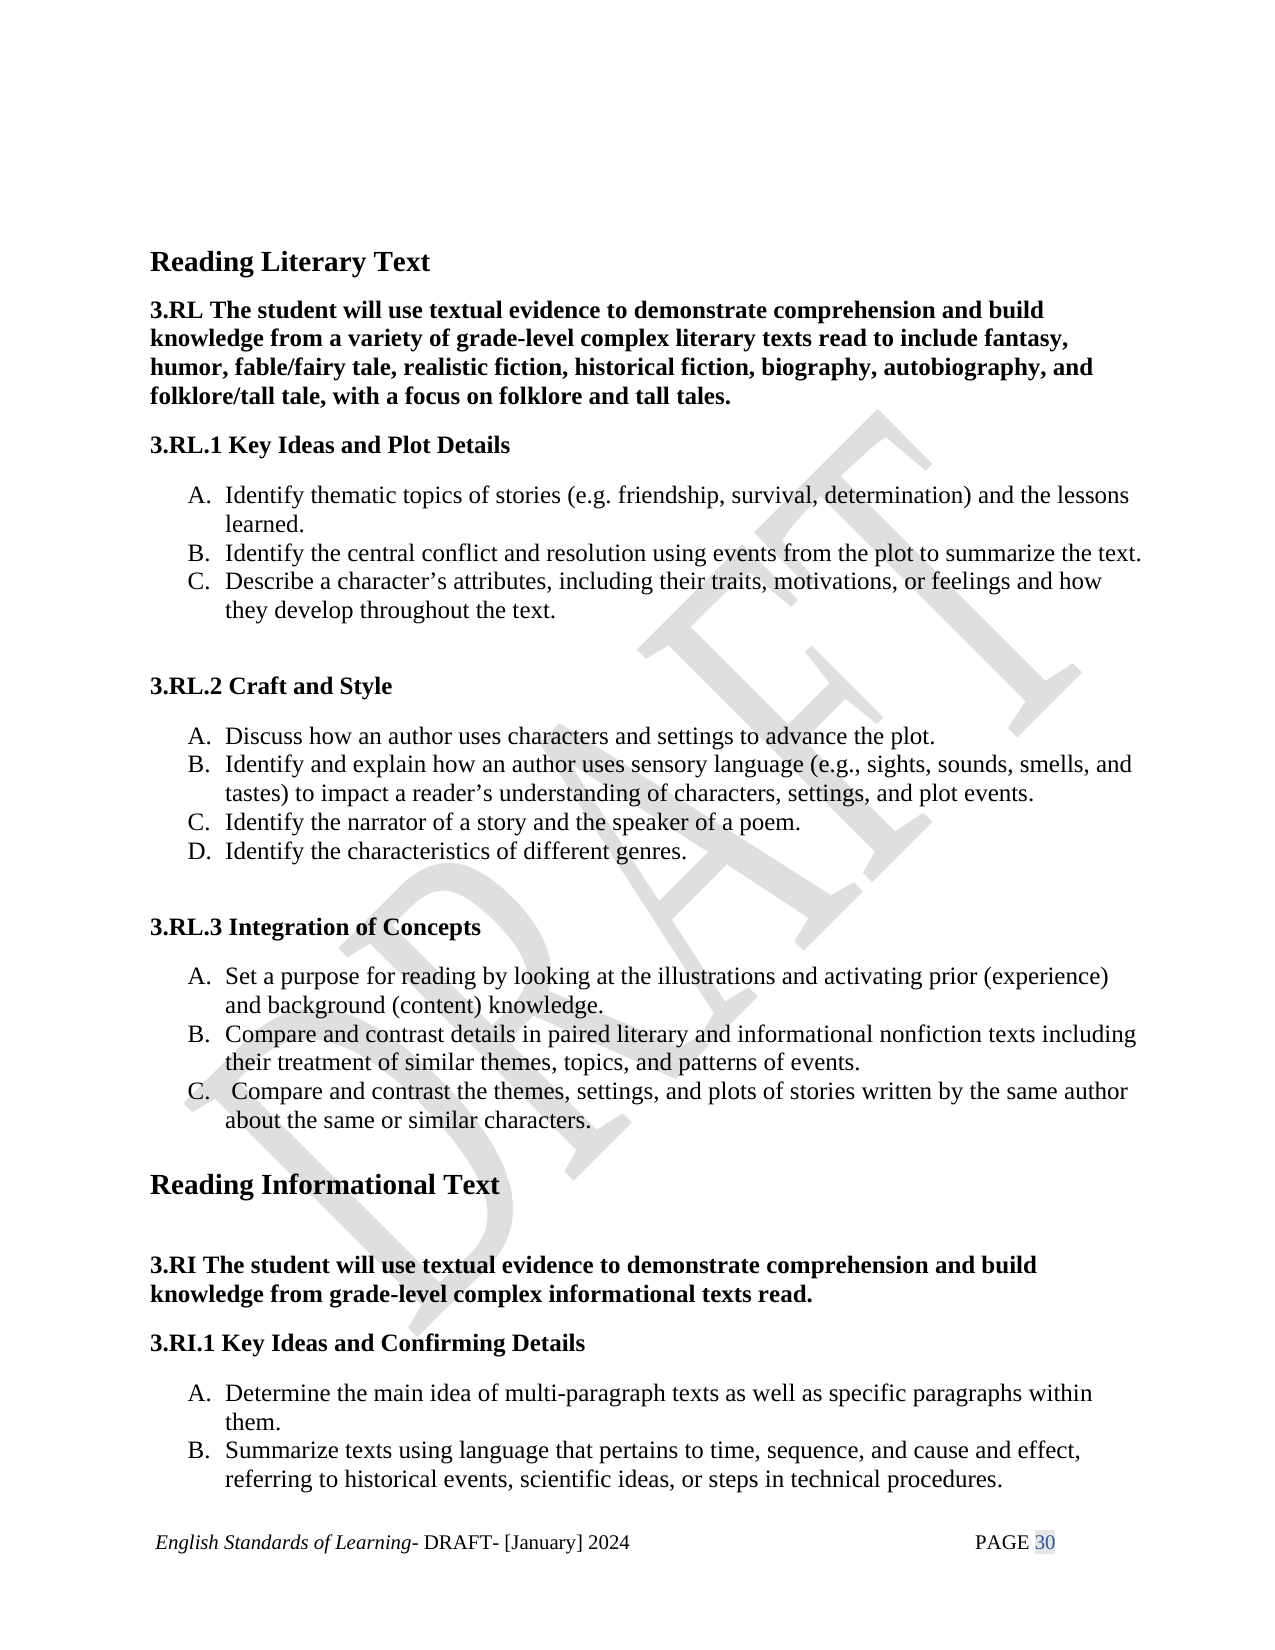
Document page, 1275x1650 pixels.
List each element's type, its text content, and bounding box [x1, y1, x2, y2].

text 3.RL.3 Integration of Concepts [150, 912, 1144, 940]
list Discuss how an author uses characters and settings to advance the plot. [187, 721, 1144, 749]
list Identify the central conflict and resolution using events from the plot to summarize the text. [187, 538, 1144, 566]
list Compare and contrast the themes, settings, and plots of stories written by the same author about the same or similar characters. [187, 1076, 1144, 1134]
list Identify and explain how an author uses sensory language (e.g., sights, sounds, smells, and tastes) to impact a reader’s understanding of characters, settings, and plot events. [187, 749, 1144, 807]
list Identify the characteristics of different genres. [187, 836, 1144, 864]
text 3.RL.2 Craft and Style [150, 671, 1144, 700]
list Summarize texts using language that pertains to time, sequence, and cause and effect, referring to historical events, scientific ideas, or steps in technical procedures. [187, 1435, 1144, 1493]
list Compare and contrast details in paired literary and informational nonfiction texts including their treatment of similar themes, topics, and patterns of events. [187, 1019, 1144, 1076]
list Determine the main idea of multi-paragraph texts as well as specific paragraphs within them. [187, 1378, 1144, 1435]
text Reading Literary Text [150, 244, 1144, 278]
list Identify the narrator of a story and the speaker of a poem. [187, 807, 1144, 836]
text Reading Informational Text [150, 1167, 1144, 1200]
list Describe a character’s attributes, including their traits, motivations, or feelings and how they develop throughout the text. [187, 566, 1144, 624]
text 3.RI.1 Key Ideas and Confirming Details [150, 1328, 1144, 1357]
text 3.RI The student will use textual evidence to demonstrate comprehension and build knowledge from grade-level complex informational texts read. [150, 1250, 1144, 1307]
list Set a purpose for reading by looking at the illustrations and activating prior (experience) and background (content) knowledge. [187, 961, 1144, 1019]
list Identify thematic topics of stories (e.g. friendship, survival, determination) and the lessons learned. [187, 480, 1144, 538]
text 3.RL The student will use textual evidence to demonstrate comprehension and build knowledge from a variety of grade-level complex literary texts read to include fantasy, humor, fable/fairy tale, realistic fiction, historical fiction, biography, autobiography, and folklore/tall tale, with a focus on folklore and tall tales. [150, 295, 1144, 410]
text 3.RL.1 Key Ideas and Plot Details [150, 431, 1144, 459]
